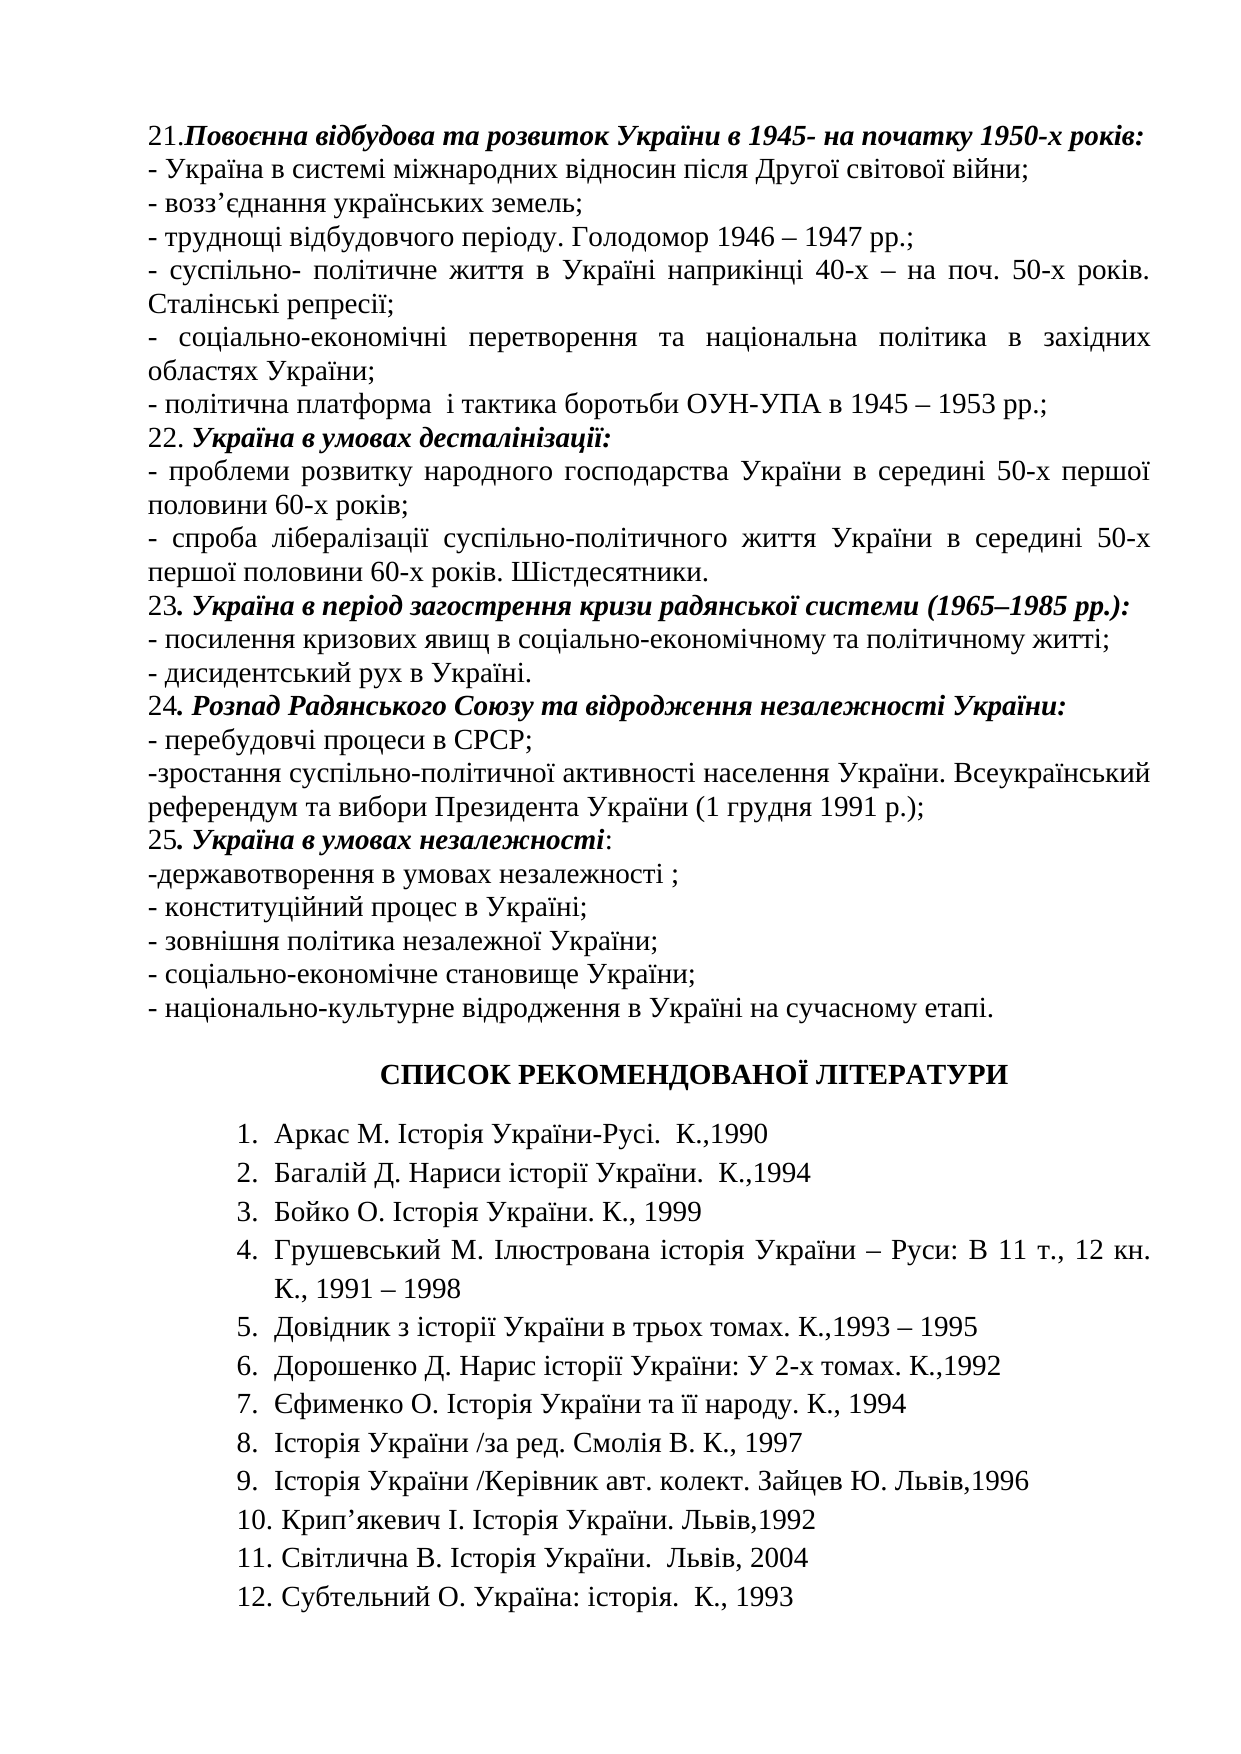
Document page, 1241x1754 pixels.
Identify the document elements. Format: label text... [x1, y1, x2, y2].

text - дисидентський рух в Україні. [148, 655, 1152, 688]
text - національно-культурне відродження в Україні на сучасному етапі. [148, 990, 1152, 1024]
text 23. Україна в період загострення кризи радянської системи (1965–1985 рр.): [148, 588, 1152, 621]
list Крип’якевич І. Історія України. Львів,1992 [236, 1502, 1152, 1536]
list Історія України /Керівник авт. колект. Зайцев Ю. Львів,1996 [236, 1463, 1152, 1497]
text -зростання суспільно-політичної активності населення України. Всеукраїнський референдум та вибори Президента України (1 грудня 1991 р.); [148, 755, 1152, 822]
list Багалій Д. Нариси історії України. К.,1994 [236, 1155, 1152, 1189]
list Бойко О. Історія України. К., 1999 [236, 1194, 1152, 1227]
text - зовнішня політика незалежної України; [148, 923, 1152, 957]
list Дорошенко Д. Нарис історії України: У 2-х томах. К.,1992 [236, 1348, 1152, 1381]
text - проблеми розвитку народного господарства України в середині 50-х першої половини 60-х років; [148, 453, 1152, 521]
text 22. Україна в умовах десталінізації: [148, 420, 1152, 453]
list Довідник з історії України в трьох томах. К.,1993 – 1995 [236, 1309, 1152, 1343]
text - Україна в системі міжнародних відносин після Другої світової війни; [148, 152, 1152, 185]
text - соціально-економічні перетворення та національна політика в західних областях України; [148, 319, 1152, 386]
text - труднощі відбудовчого періоду. Голодомор 1946 – 1947 рр.; [148, 219, 1152, 252]
text - перебудовчі процеси в СРСР; [148, 722, 1152, 755]
list Грушевський М. Ілюстрована історія України – Руси: В 11 т., 12 кн. К., 1991 – 1998 [236, 1232, 1152, 1304]
list Єфименко О. Історія України та її народу. К., 1994 [236, 1386, 1152, 1420]
text - суспільно- політичне життя в Україні наприкінці 40-х – на поч. 50-х років. Сталінські репресії; [148, 252, 1152, 319]
list Аркас М. Історія України-Русі. К.,1990 [236, 1117, 1152, 1150]
text - конституційний процес в Україні; [148, 889, 1152, 923]
text - посилення кризових явищ в соціально-економічному та політичному житті; [148, 621, 1152, 655]
text - спроба лібералізації суспільно-політичного життя України в середині 50-х першої половини 60-х років. Шістдесятники. [148, 521, 1152, 588]
text -державотворення в умовах незалежності ; [148, 856, 1152, 889]
list Субтельний О. Україна: історія. К., 1993 [236, 1579, 1152, 1613]
text - возз’єднання українських земель; [148, 185, 1152, 219]
list Світлична В. Історія України. Львів, 2004 [236, 1541, 1152, 1574]
text 21.Повоєнна відбудова та розвиток України в 1945- на початку 1950-х років: [148, 118, 1152, 152]
text - політична платформа і тактика боротьби ОУН-УПА в 1945 – 1953 рр.; [148, 386, 1152, 420]
text СПИСОК РЕКОМЕНДОВАНОЇ ЛІТЕРАТУРИ [148, 1057, 1152, 1091]
text - соціально-економічне становище України; [148, 957, 1152, 990]
text 25. Україна в умовах незалежності: [148, 822, 1152, 856]
text 24. Розпад Радянського Союзу та відродження незалежності України: [148, 688, 1152, 722]
list Історія України /за ред. Смолія В. К., 1997 [236, 1425, 1152, 1458]
